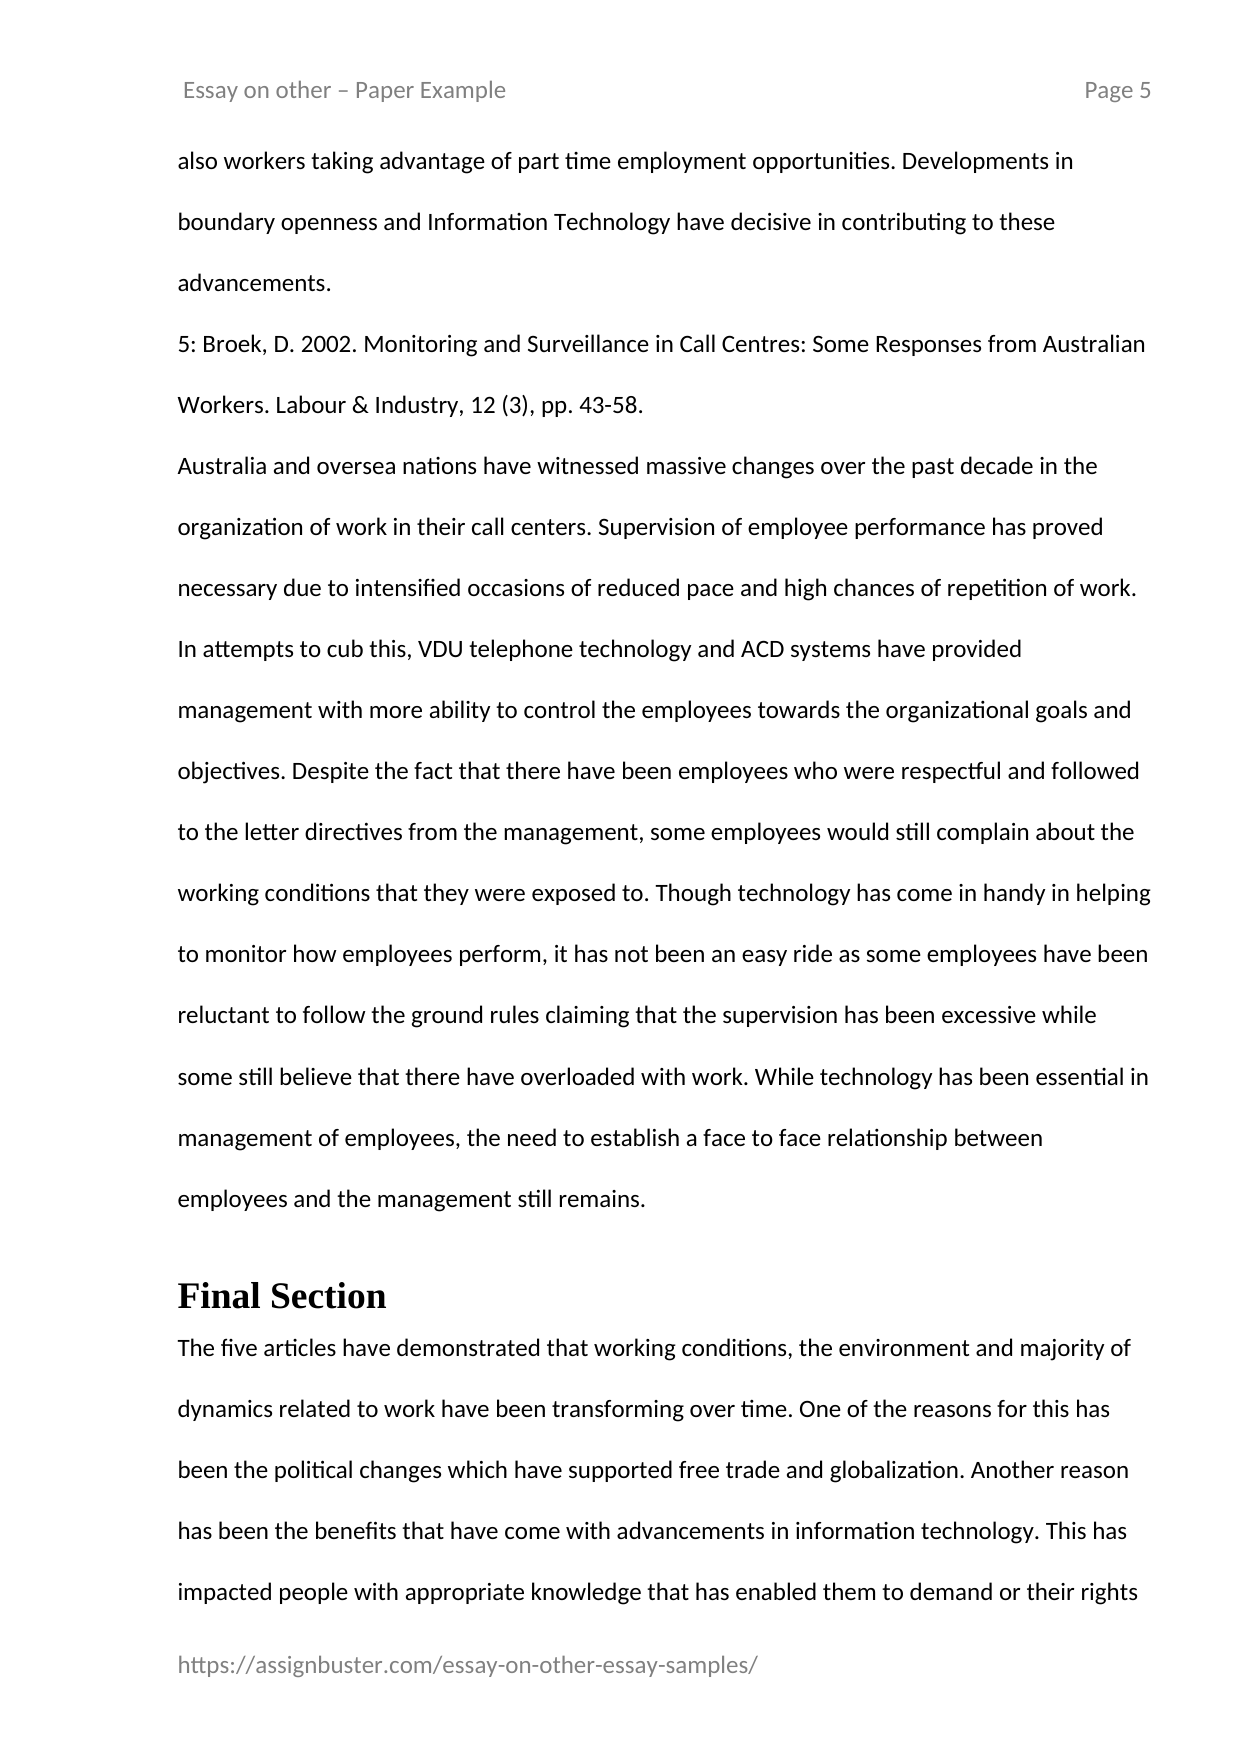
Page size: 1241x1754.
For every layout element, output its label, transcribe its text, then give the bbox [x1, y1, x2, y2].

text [177, 1332, 1152, 1607]
subtitle Final Section [177, 1273, 1152, 1316]
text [177, 145, 1152, 1213]
